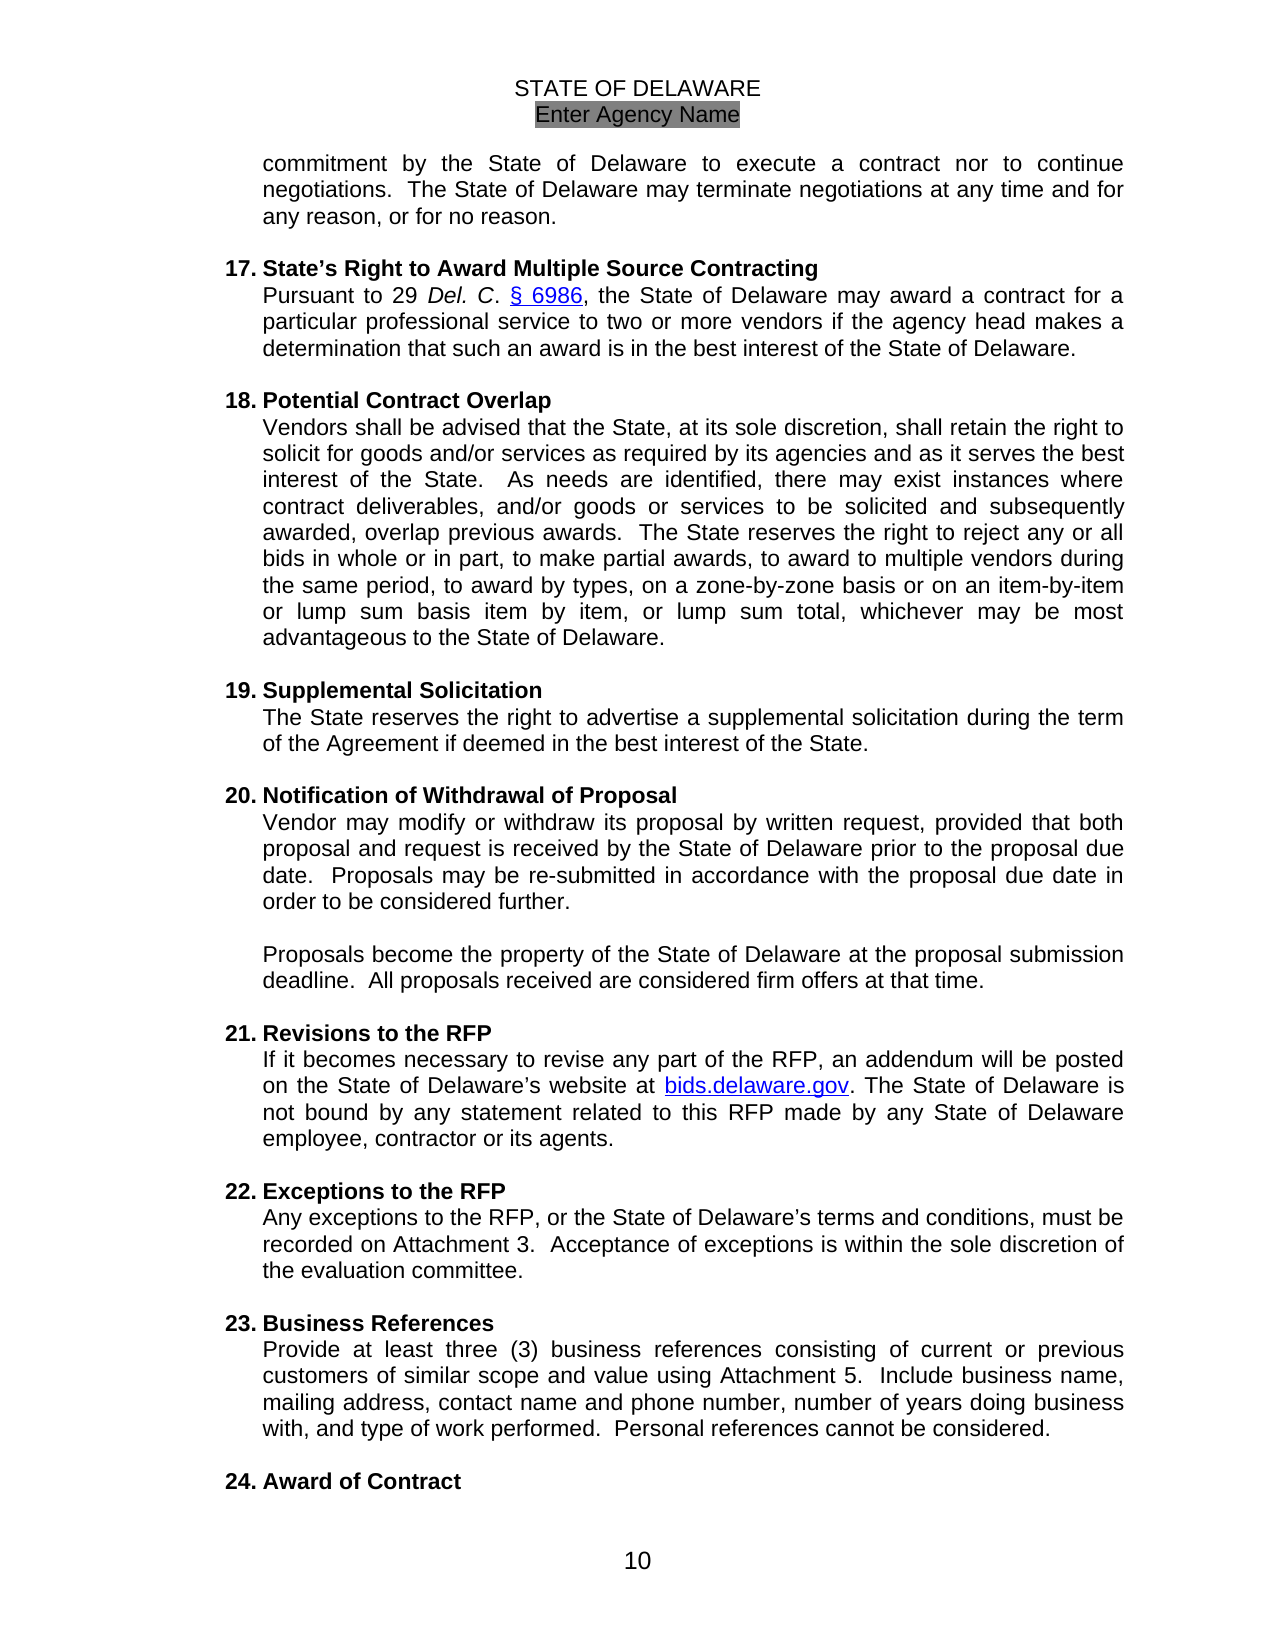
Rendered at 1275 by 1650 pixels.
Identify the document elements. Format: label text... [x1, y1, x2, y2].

text If it becomes necessary to revise any part of the RFP, an addendum will be posted on the State of Delaware’s website at bids.delaware.gov. The State of Delaware is not bound by any statement related to this RFP made by any State of Delaware employee, contractor or its agents. [262, 1046, 1125, 1151]
text Proposals become the property of the State of at the proposal submission deadline. All proposals received are considered firm offers at that time. [262, 941, 1125, 993]
list State’s Right to Award Multiple Source Contracting [225, 255, 1125, 282]
list Potential Contract Overlap [225, 387, 1125, 413]
list Supplemental Solicitation [225, 677, 1125, 703]
text Vendor may modify or withdraw its proposal by written request, provided that both proposal and request is received by the State of Delaware prior to the proposal due date. Proposals may be re-submitted in accordance with the proposal due date in order to be considered further. [262, 809, 1125, 914]
text Pursuant to 29 Del. C. § 6986, the State of Delaware may award a contract for a particular professional service to two or more vendors if the agency head makes a determination that such an award is in the best interest of the State of Delaware. [262, 282, 1125, 361]
text Vendors shall be advised that the State, at its sole discretion, shall retain the right to solicit for goods and/or services as required by its agencies and as it serves the best interest of the State. As needs are identified, there may exist instances where contract deliverables, and/or goods or services to be solicited and subsequently awarded, overlap previous awards. The State reserves the right to reject any or all bids in whole or in part, to make partial awards, to award to multiple vendors during the same period, to award by types, on a zone-by-zone basis or on an item-by-item or lump sum basis item by item, or lump sum total, whichever may be most advantageous to the State of Delaware. [262, 413, 1125, 651]
text Any exceptions to the RFP, or the State of Delaware’s terms and conditions, must be recorded on Attachment 3. Acceptance of exceptions is within the sole discretion of the evaluation committee. [262, 1204, 1125, 1283]
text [262, 150, 1125, 229]
list Provide at least three (3) business references consisting of current or previous customers of similar scope and value using Attachment 5. Include business name, mailing address, contact name and phone number, number of years doing business with, and type of work performed. Personal references cannot be considered. [262, 1336, 1125, 1441]
list The State reserves the right to advertise a supplemental solicitation during the term of the Agreement if deemed in the best interest of the State. [262, 703, 1125, 756]
list Exceptions to the RFP [225, 1178, 1125, 1204]
list Revisions to the RFP [225, 1020, 1125, 1046]
list Business References [225, 1309, 1125, 1336]
list Notification of Withdrawal of Proposal [225, 782, 1125, 809]
list Award of Contract [225, 1468, 1125, 1494]
